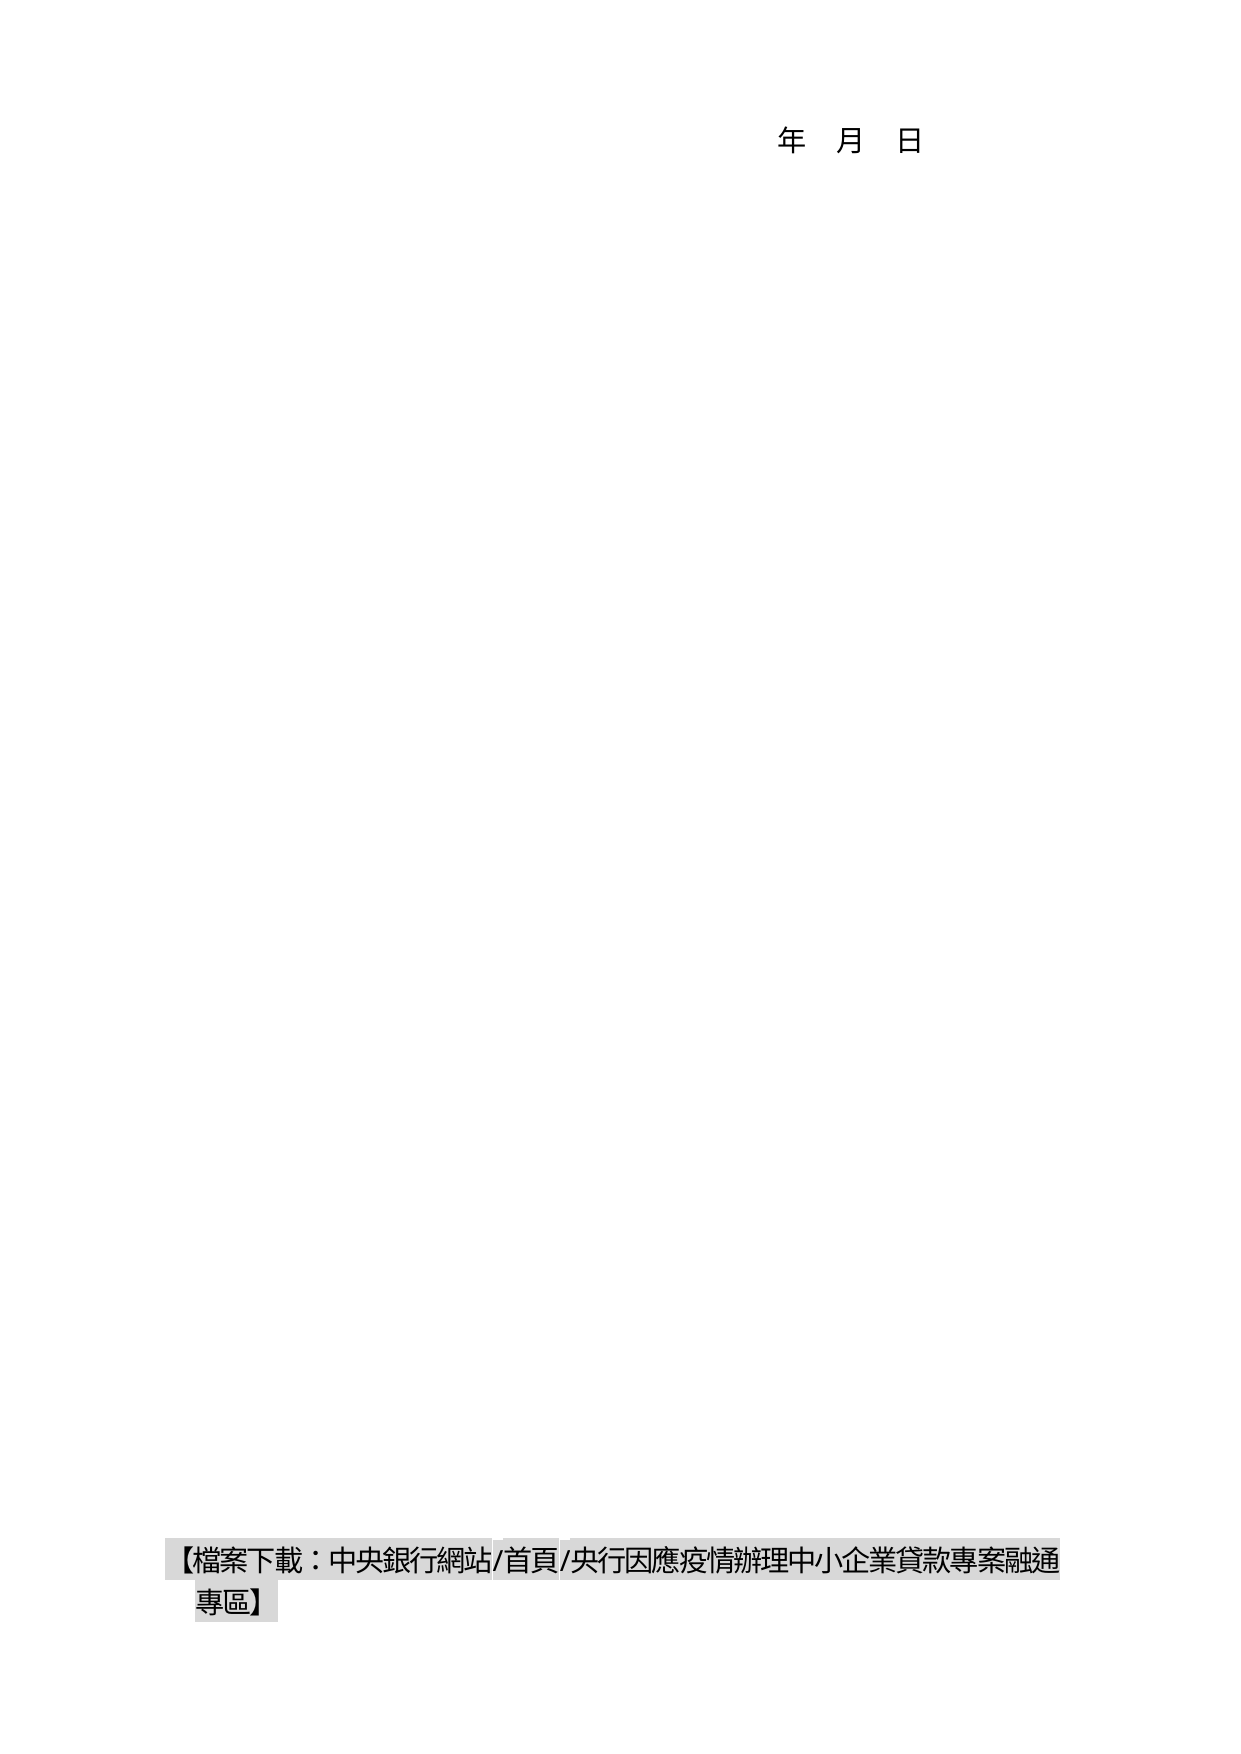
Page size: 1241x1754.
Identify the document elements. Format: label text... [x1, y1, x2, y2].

text 年 月 日 [709, 118, 1075, 160]
